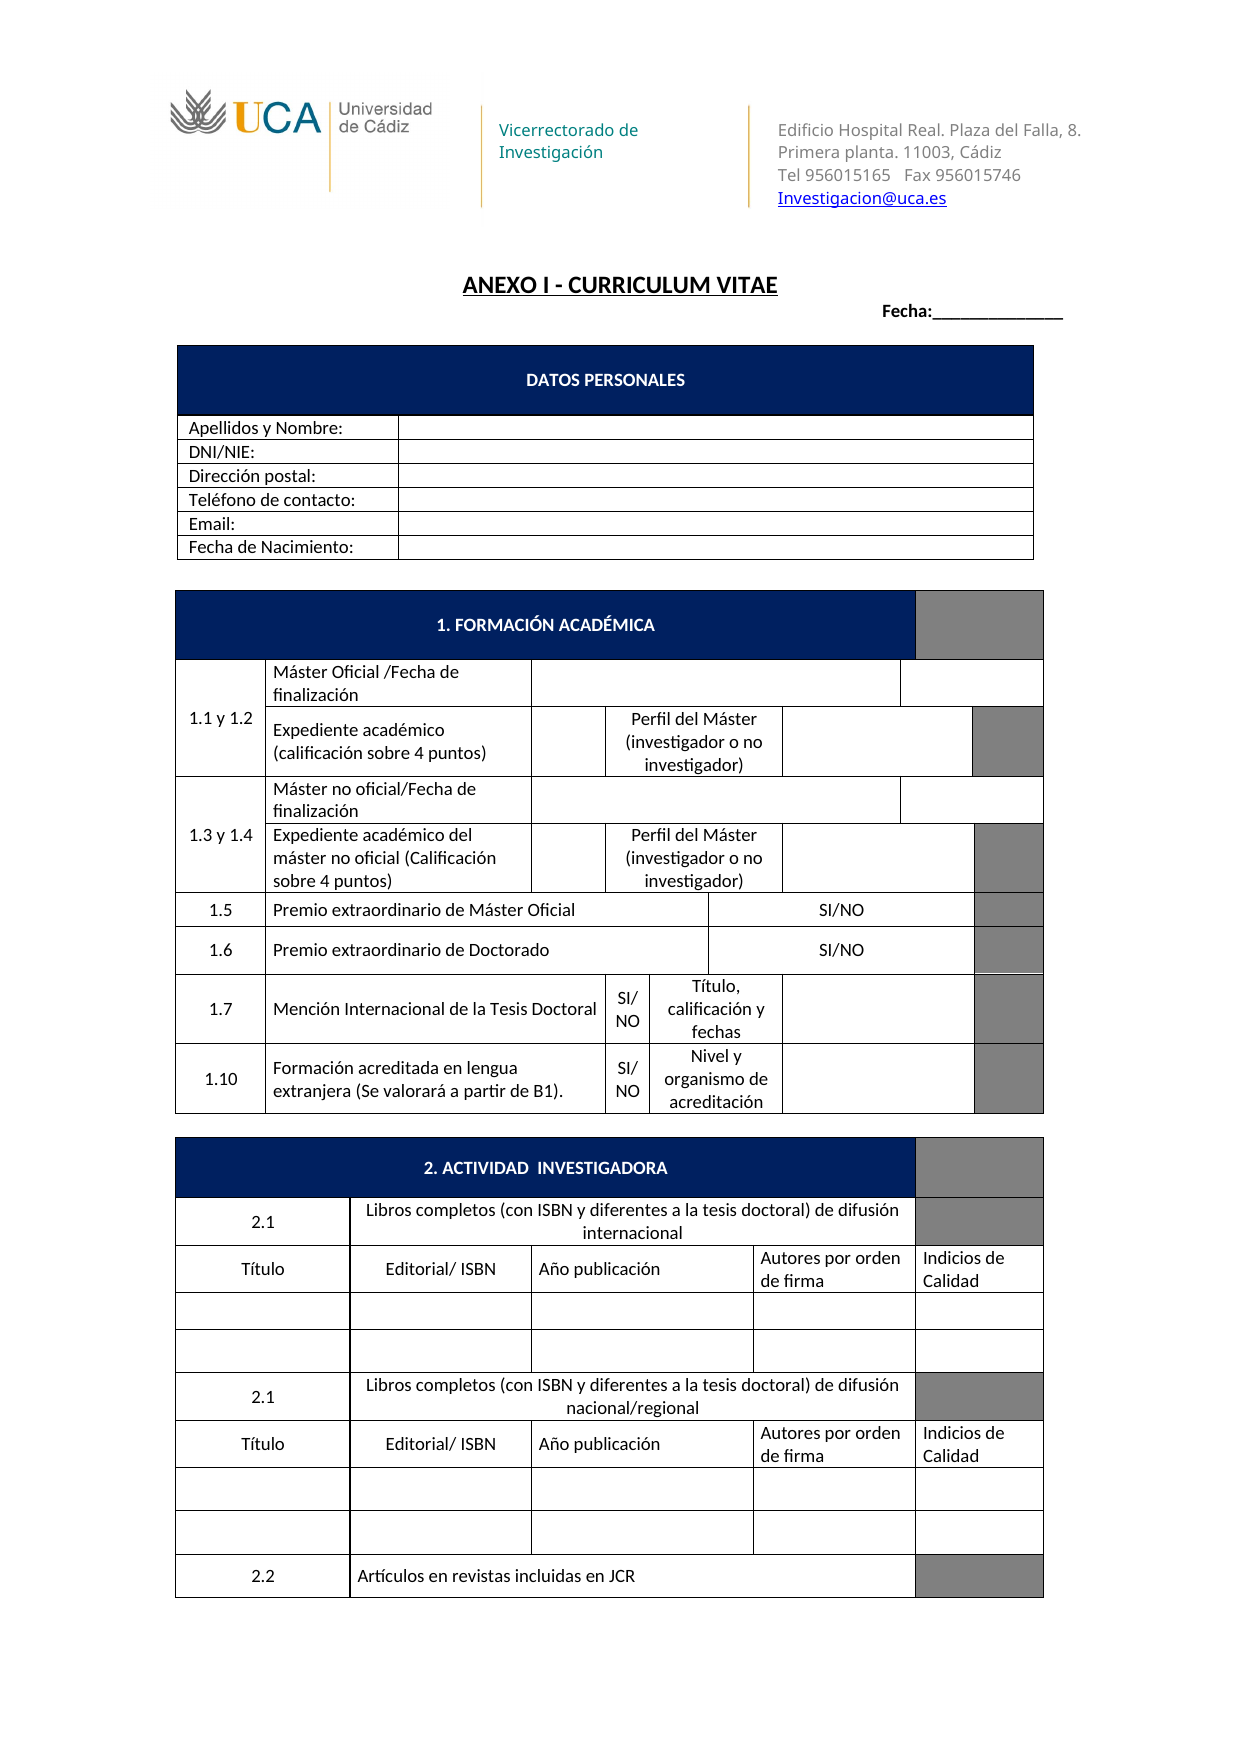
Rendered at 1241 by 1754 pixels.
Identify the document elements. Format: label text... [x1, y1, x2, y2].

table_cell Indicios de Calidad [916, 1246, 1043, 1292]
table_cell [975, 824, 1043, 892]
table_cell [532, 707, 605, 776]
table_header Apellidos y Nombre: [178, 416, 398, 439]
table_header [741, 73, 770, 238]
table_header [143, 73, 473, 238]
table_cell 2.2 [176, 1555, 349, 1597]
table_cell [916, 1555, 1043, 1597]
table_cell 1.5 [176, 893, 265, 926]
table_cell Expediente académico del máster no oficial (Calificación sobre 4 puntos) [266, 824, 531, 892]
table_cell Máster no oficial/Fecha de finalización [266, 777, 531, 822]
table_cell Editorial/ ISBN [351, 1421, 531, 1467]
table_cell [754, 1293, 915, 1329]
table_cell [975, 1044, 1043, 1113]
table_cell [351, 1468, 531, 1510]
table_header [399, 416, 1033, 439]
table_cell 1.10 [176, 1044, 265, 1113]
table_cell 1.7 [176, 975, 265, 1043]
table_cell [176, 1293, 349, 1329]
table_cell Año publicación [532, 1421, 753, 1467]
table_cell Autores por orden de firma [754, 1421, 915, 1467]
table_cell [532, 824, 605, 892]
table_header DATOS PERSONALES [178, 346, 1033, 414]
table_header [916, 1138, 1043, 1197]
table_cell Mención Internacional de la Tesis Doctoral [266, 975, 605, 1043]
table_cell [783, 707, 972, 776]
table_cell [532, 1330, 753, 1372]
table_cell Título [176, 1246, 349, 1292]
table_header 1. FORMACIÓN ACADÉMICA [176, 591, 915, 659]
table_cell Máster Oficial /Fecha de finalización [266, 660, 531, 706]
table_cell Perfil del Máster (investigador o no investigador) [606, 707, 782, 776]
table_cell [975, 975, 1043, 1043]
table_cell [176, 1511, 349, 1553]
table_cell Premio extraordinario de Máster Oficial [266, 893, 708, 926]
table_cell [532, 1511, 753, 1553]
table_cell Editorial/ ISBN [351, 1246, 531, 1292]
table_cell Email: [178, 512, 398, 535]
table_cell [916, 1373, 1043, 1420]
table_header [473, 73, 492, 238]
table_cell [351, 1511, 531, 1553]
table_cell 1.6 [176, 927, 265, 973]
table_cell [973, 707, 1043, 776]
table_cell Fecha de Nacimiento: [178, 536, 398, 559]
table_cell [532, 777, 900, 822]
table_header Edificio Hospital Real. Plaza del Falla, 8. Primera planta. 11003, Cádiz Tel 956015165 Fax 956015746 Investigacion@uca.es [770, 73, 1094, 238]
table_cell [783, 1044, 974, 1113]
text Fecha:______________ [177, 299, 1063, 322]
table_cell [916, 1198, 1043, 1245]
table_cell Formación acreditada en lengua extranjera (Se valorará a partir de B1). [266, 1044, 605, 1113]
table_cell [916, 1330, 1043, 1372]
table_cell [399, 440, 1033, 463]
table_cell [176, 1330, 349, 1372]
table_cell Nivel y organismo de acreditación [650, 1044, 782, 1113]
table_cell DNI/NIE: [178, 440, 398, 463]
table_cell Libros completos (con ISBN y diferentes a la tesis doctoral) de difusión nacional/regional [351, 1373, 915, 1420]
text ANEXO I - CURRICULUM VITAE [177, 269, 1063, 299]
table_cell Perfil del Máster (investigador o no investigador) [606, 824, 782, 892]
table_cell [901, 777, 1043, 822]
table_cell Título [176, 1421, 349, 1467]
table_cell Premio extraordinario de Doctorado [266, 927, 708, 973]
table_cell Dirección postal: [178, 464, 398, 487]
picture [150, 72, 451, 209]
table_cell [351, 1293, 531, 1329]
table_cell [399, 512, 1033, 535]
table_cell Indicios de Calidad [916, 1421, 1043, 1467]
table_cell Autores por orden de firma [754, 1246, 915, 1292]
table_header Vicerrectorado de Investigación [492, 73, 741, 238]
table_header [916, 591, 1043, 659]
table_cell [783, 824, 974, 892]
table_cell [532, 660, 900, 706]
table_cell [783, 975, 974, 1043]
table_cell [399, 464, 1033, 487]
table_cell [399, 536, 1033, 559]
table_cell 1.1 y 1.2 [176, 660, 265, 776]
table_cell [754, 1330, 915, 1372]
table_cell SI/NO [606, 1044, 649, 1113]
picture [480, 72, 484, 227]
table_cell [754, 1468, 915, 1510]
table_cell SI/NO [709, 893, 974, 926]
table_cell [351, 1330, 531, 1372]
table_cell [975, 927, 1043, 973]
table_cell Título, calificación y fechas [650, 975, 782, 1043]
table_cell [399, 488, 1033, 511]
table_cell [901, 660, 1043, 706]
table_cell Año publicación [532, 1246, 753, 1292]
table_cell 2.1 [176, 1198, 349, 1245]
table_cell [532, 1468, 753, 1510]
table_cell [916, 1511, 1043, 1553]
table_cell [532, 1293, 753, 1329]
table_cell [754, 1511, 915, 1553]
table_cell SI/NO [606, 975, 649, 1043]
picture [747, 72, 752, 227]
table_cell SI/NO [709, 927, 974, 973]
table_cell [975, 893, 1043, 926]
table_cell Artículos en revistas incluidas en JCR [351, 1555, 915, 1597]
table_cell [916, 1468, 1043, 1510]
table_cell 1.3 y 1.4 [176, 777, 265, 892]
table_cell [176, 1468, 349, 1510]
table_cell 2.1 [176, 1373, 349, 1420]
table_header 2. ACTIVIDAD INVESTIGADORA [176, 1138, 915, 1197]
table_cell [916, 1293, 1043, 1329]
table_cell Expediente académico (calificación sobre 4 puntos) [266, 707, 531, 776]
table_cell Libros completos (con ISBN y diferentes a la tesis doctoral) de difusión internacional [351, 1198, 915, 1245]
table_cell Teléfono de contacto: [178, 488, 398, 511]
